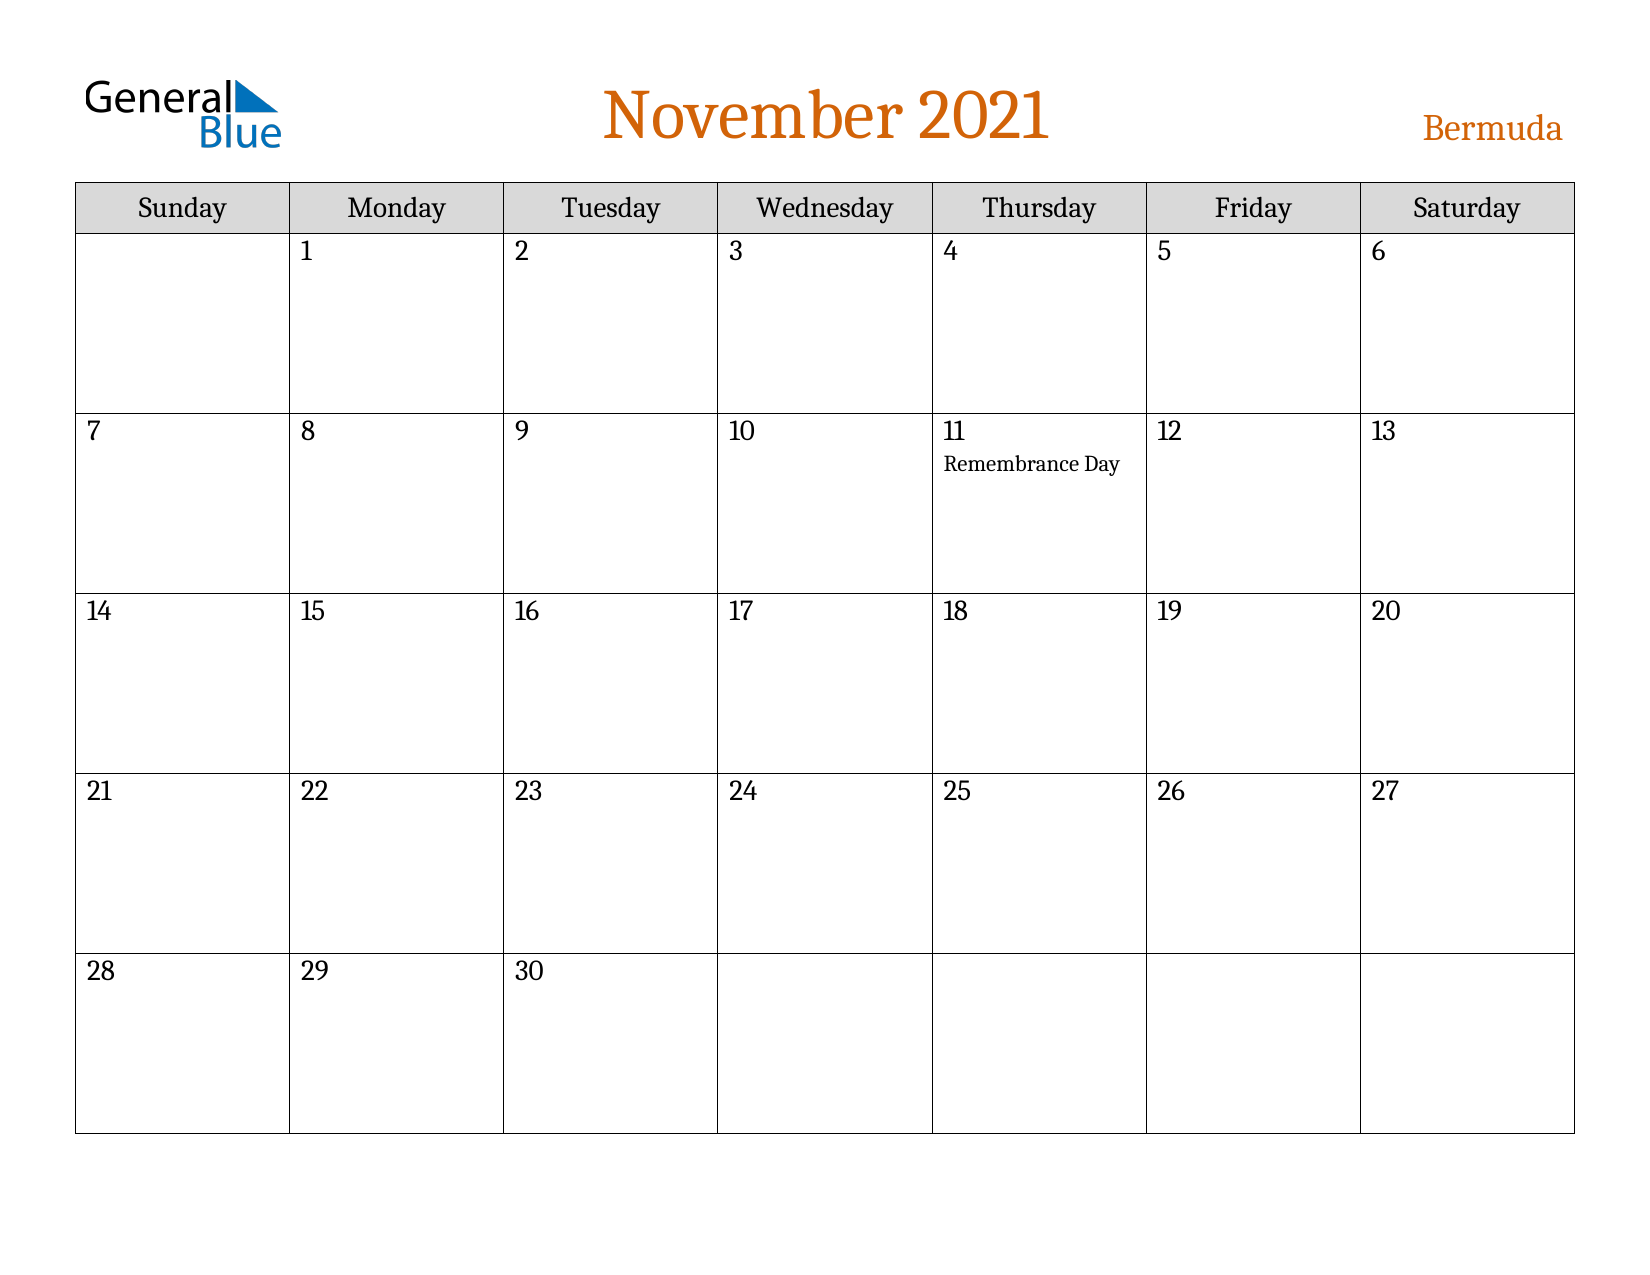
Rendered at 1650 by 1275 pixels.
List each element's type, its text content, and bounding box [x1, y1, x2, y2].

table_cell Sunday [76, 183, 289, 233]
table_cell 22 [290, 774, 503, 810]
table_cell [76, 234, 289, 270]
table_cell Saturday [1361, 183, 1574, 233]
table_cell 30 [504, 954, 717, 990]
table_header November 2021 [504, 75, 1146, 182]
table_cell 28 [76, 954, 289, 990]
table_cell 9 [504, 414, 717, 450]
table_cell 7 [76, 414, 289, 450]
table_cell [1147, 954, 1360, 990]
table_cell [1147, 810, 1360, 953]
table_cell [76, 630, 289, 773]
table_cell [1361, 630, 1574, 773]
table_cell 10 [718, 414, 932, 450]
table_cell 12 [1147, 414, 1360, 450]
table_cell [504, 810, 717, 953]
table_cell [933, 630, 1146, 773]
table_cell 13 [1361, 414, 1574, 450]
table_cell 5 [1147, 234, 1360, 270]
table_cell [1361, 270, 1574, 413]
table_cell [290, 630, 503, 773]
table_cell 11 [933, 414, 1146, 450]
table_cell 18 [933, 594, 1146, 630]
table_cell Remembrance Day [933, 450, 1146, 593]
table_cell 1 [290, 234, 503, 270]
table_cell 29 [290, 954, 503, 990]
table_cell [933, 270, 1146, 413]
table_cell [504, 990, 717, 1133]
table_header [76, 75, 503, 182]
table_cell 20 [1361, 594, 1574, 630]
table_cell [933, 954, 1146, 990]
table_cell [718, 810, 932, 953]
table_cell [290, 990, 503, 1133]
table_cell [1361, 810, 1574, 953]
table_cell [76, 270, 289, 413]
table_cell Thursday [933, 183, 1146, 233]
table_cell 19 [1147, 594, 1360, 630]
table_cell Tuesday [504, 183, 717, 233]
table_cell [290, 810, 503, 953]
table_cell [718, 450, 932, 593]
table_cell [1147, 990, 1360, 1133]
table_cell [76, 990, 289, 1133]
table_cell Wednesday [718, 183, 932, 233]
table_cell 24 [718, 774, 932, 810]
table_cell 25 [933, 774, 1146, 810]
picture [86, 80, 281, 148]
table_cell 8 [290, 414, 503, 450]
table_cell 27 [1361, 774, 1574, 810]
table_cell Friday [1147, 183, 1360, 233]
table_cell 2 [504, 234, 717, 270]
table_cell [1147, 450, 1360, 593]
table_cell [504, 270, 717, 413]
table_cell 26 [1147, 774, 1360, 810]
table_cell 3 [718, 234, 932, 270]
table_cell [504, 630, 717, 773]
table_cell [76, 450, 289, 593]
table_cell 21 [76, 774, 289, 810]
table_cell [1147, 270, 1360, 413]
table_cell [290, 270, 503, 413]
table_header Bermuda [1146, 75, 1574, 182]
table_cell [1361, 990, 1574, 1133]
table_cell [933, 990, 1146, 1133]
table_cell 6 [1361, 234, 1574, 270]
table_cell 23 [504, 774, 717, 810]
table_cell [1147, 630, 1360, 773]
table_cell [504, 450, 717, 593]
table_cell [1361, 954, 1574, 990]
table_cell 4 [933, 234, 1146, 270]
table_cell [718, 270, 932, 413]
table_cell 16 [504, 594, 717, 630]
table_cell 17 [718, 594, 932, 630]
table_cell [718, 630, 932, 773]
table_cell [290, 450, 503, 593]
table_cell [718, 990, 932, 1133]
table_cell [718, 954, 932, 990]
table_cell [1361, 450, 1574, 593]
table_cell [933, 810, 1146, 953]
table_cell Monday [290, 183, 503, 233]
table_cell 15 [290, 594, 503, 630]
table_cell [76, 810, 289, 953]
table_cell 14 [76, 594, 289, 630]
